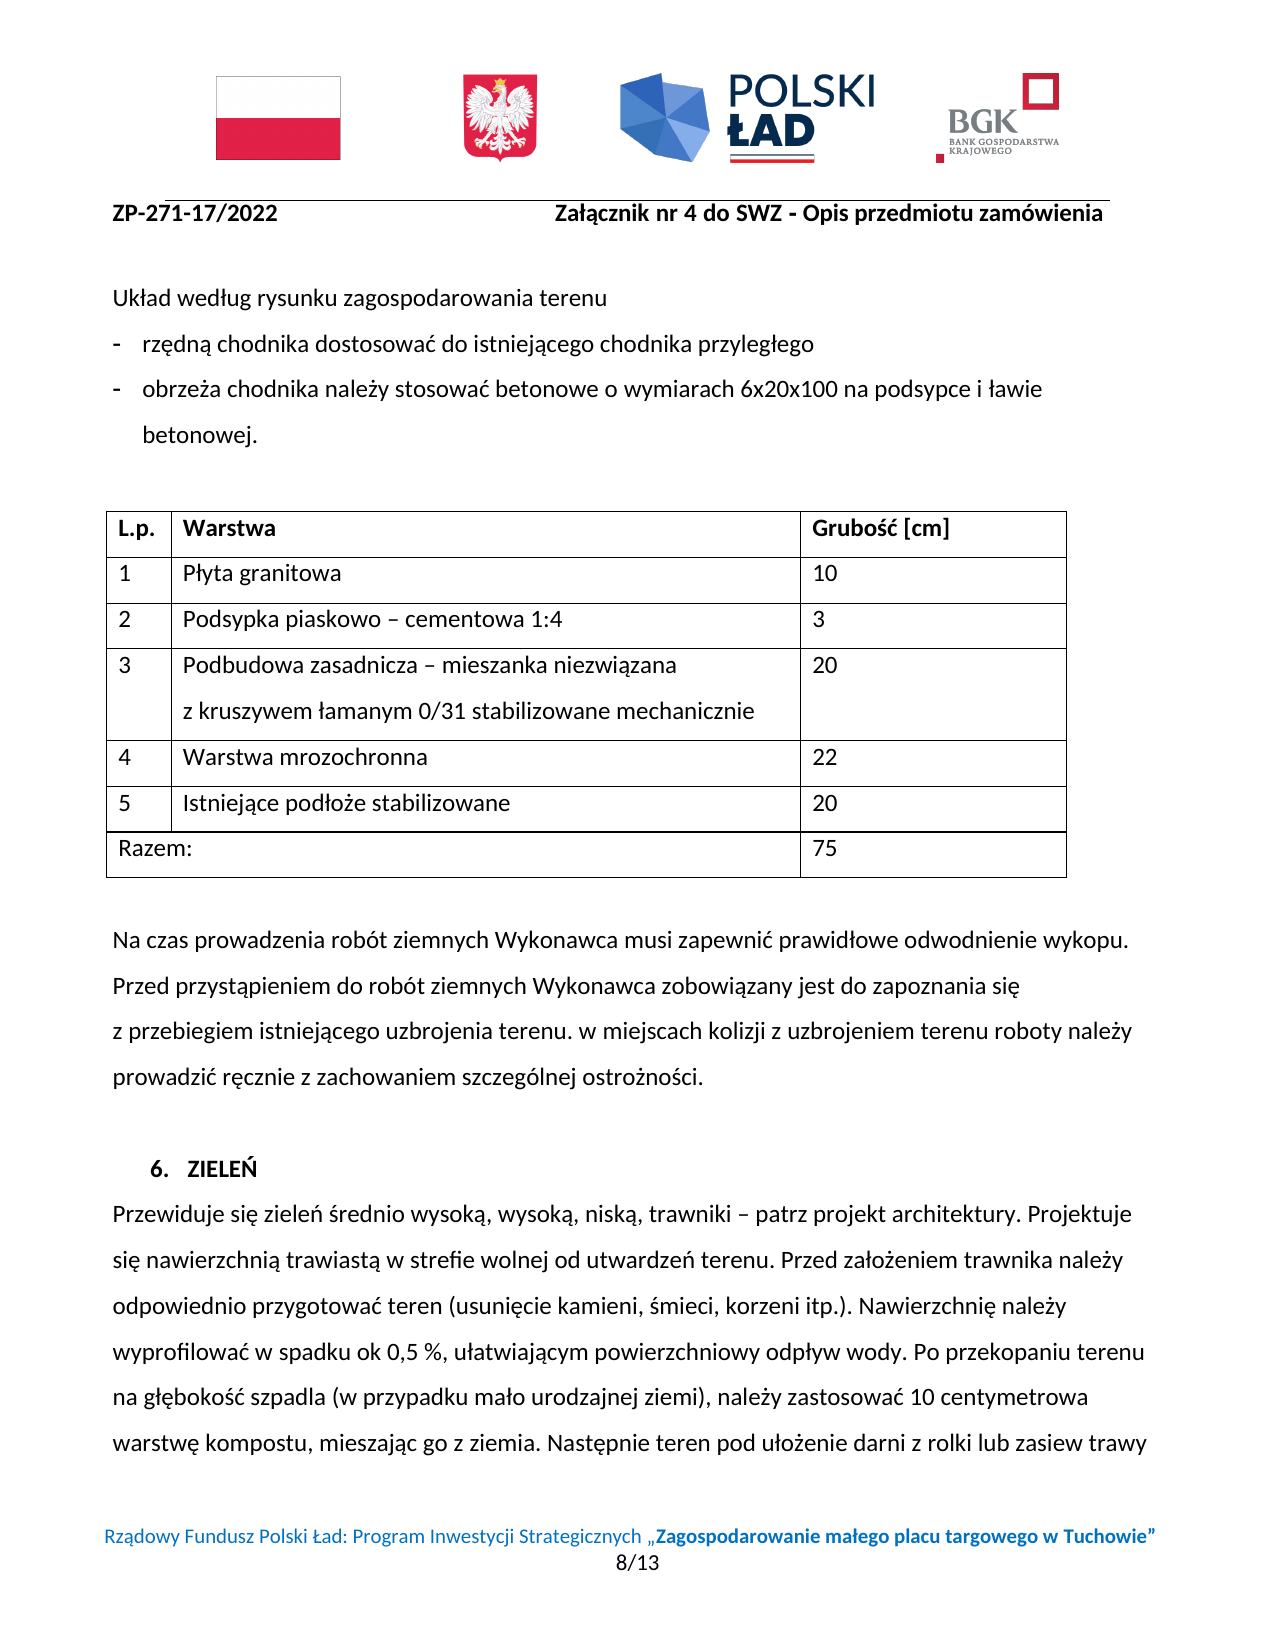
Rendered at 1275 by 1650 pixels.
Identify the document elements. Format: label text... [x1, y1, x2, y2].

text Układ według rysunku zagospodarowania terenu [112, 282, 1162, 313]
table_cell 5 [107, 787, 171, 831]
table_cell 3 [801, 604, 1066, 648]
list ZIELEŃ [150, 1153, 1162, 1183]
list obrzeża chodnika należy stosować betonowe o wymiarach 6x20x100 na podsypce i ławie betonowej. [112, 373, 1162, 450]
table_cell Podbudowa zasadnicza – mieszanka niezwiązana z kruszywem łamanym 0/31 stabilizowane mechanicznie [172, 649, 800, 740]
picture [620, 73, 874, 163]
table_cell 10 [801, 558, 1066, 602]
table_cell Płyta granitowa [172, 558, 800, 602]
table_cell Podsypka piaskowo – cementowa 1:4 [172, 604, 800, 648]
list rzędną chodnika dostosować do istniejącego chodnika przyległego [112, 328, 1162, 358]
text Na czas prowadzenia robót ziemnych Wykonawca musi zapewnić prawidłowe odwodnienie wykopu. Przed przystąpieniem do robót ziemnych Wykonawca zobowiązany jest do zapoznania się z przebiegiem istniejącego uzbrojenia terenu. w miejscach kolizji z uzbrojeniem terenu roboty należy prowadzić ręcznie z zachowaniem szczególnej ostrożności. [112, 924, 1162, 1092]
table_cell Istniejące podłoże stabilizowane [172, 787, 800, 831]
table_cell 4 [107, 741, 171, 786]
table_header Warstwa [172, 512, 800, 557]
table_cell 1 [107, 558, 171, 602]
picture [212, 73, 344, 163]
picture [936, 73, 1059, 163]
table_cell 20 [801, 649, 1066, 740]
table_header L.p. [107, 512, 171, 557]
table_cell 2 [107, 604, 171, 648]
picture [462, 73, 538, 163]
table_cell Warstwa mrozochronna [172, 741, 800, 786]
table_cell 20 [801, 787, 1066, 831]
table_cell 3 [107, 649, 171, 740]
table_cell 22 [801, 741, 1066, 786]
table_cell 75 [801, 833, 1066, 877]
table_cell Razem: [107, 833, 800, 877]
table_header Grubość [cm] [801, 512, 1066, 557]
